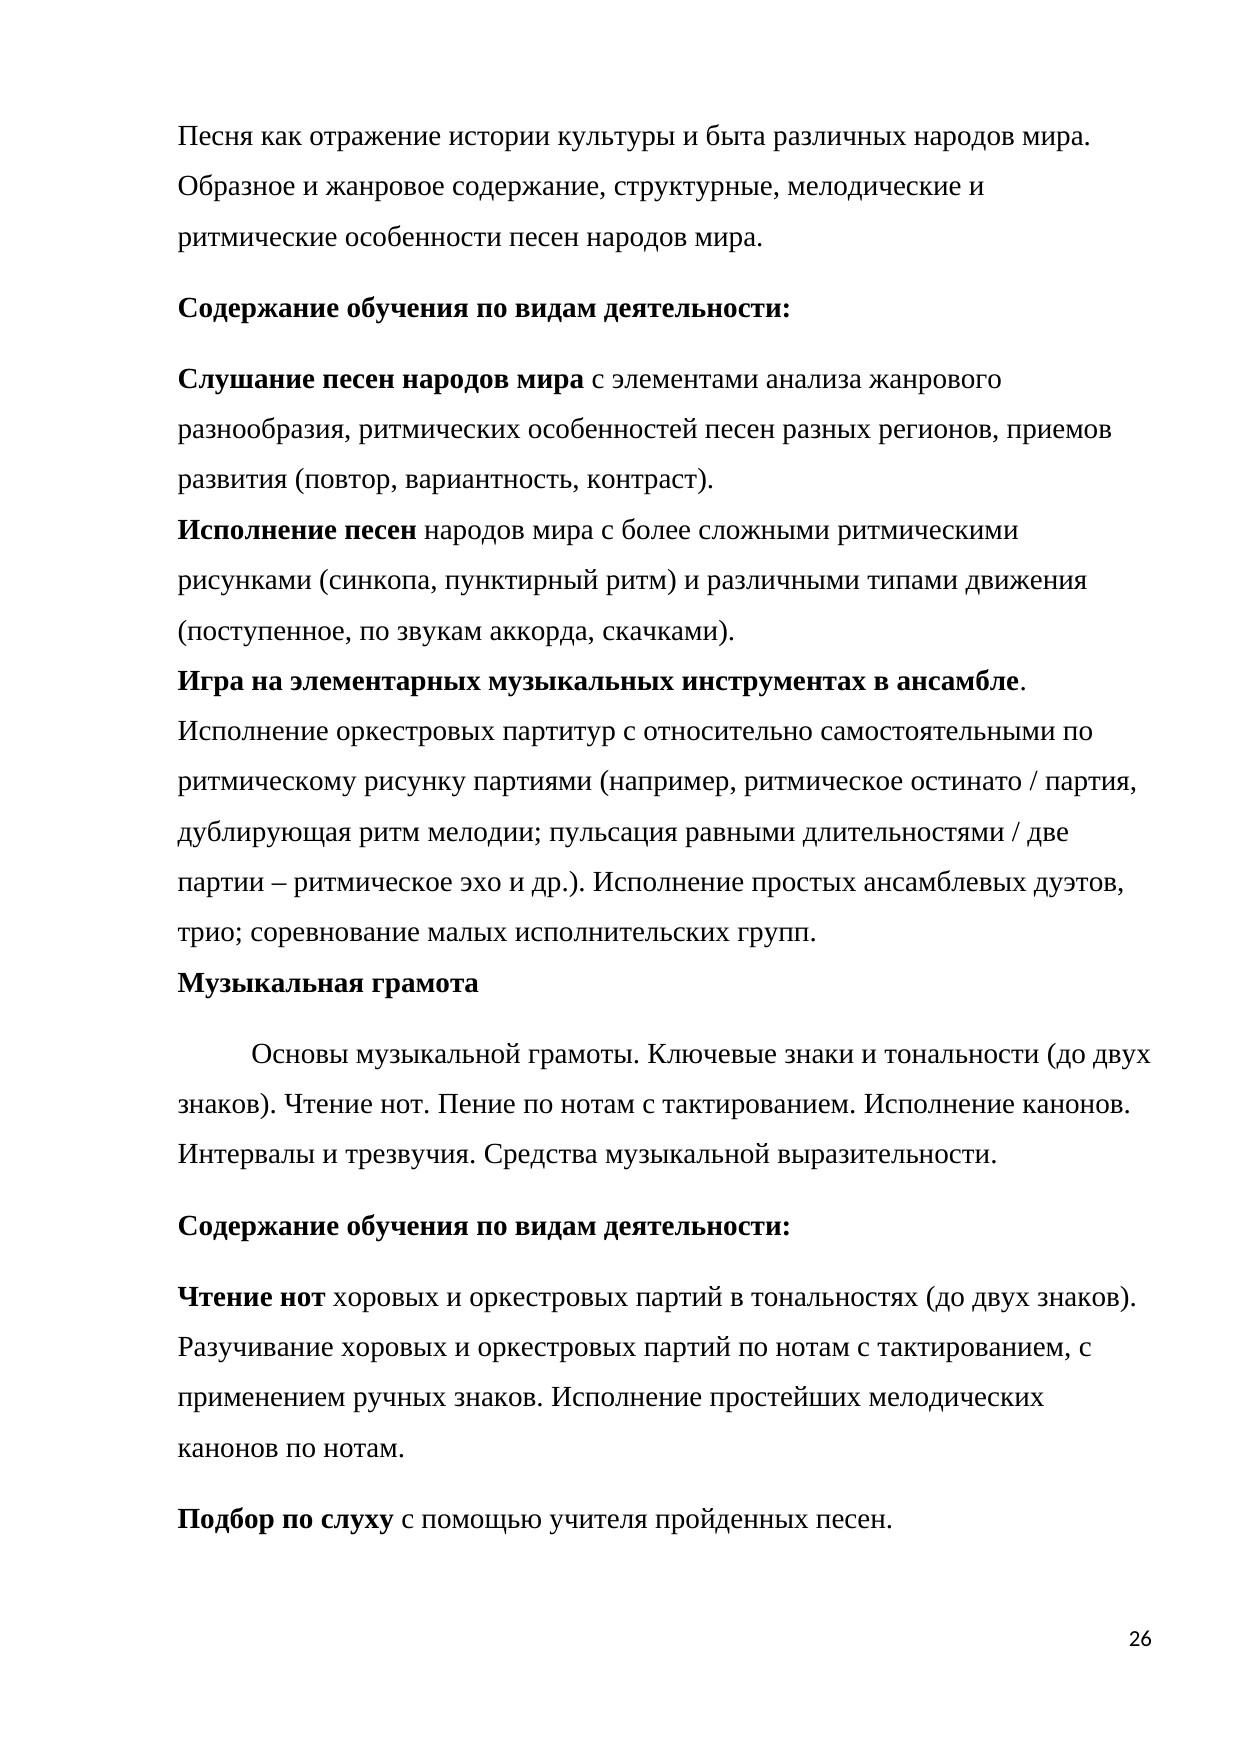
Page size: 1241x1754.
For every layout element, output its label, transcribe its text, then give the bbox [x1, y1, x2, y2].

text Игра на элементарных музыкальных инструментах в ансамбле. Исполнение оркестровых партитур с относительно самостоятельными по ритмическому рисунку партиями (например, ритмическое остинато / партия, дублирующая ритм мелодии; пульсация равными длительностями / две партии – ритмическое эхо и др.). Исполнение простых ансамблевых дуэтов, трио; соревнование малых исполнительских групп. [177, 663, 1152, 948]
text Основы музыкальной грамоты. Ключевые знаки и тональности (до двух знаков). Чтение нот. Пение по нотам с тактированием. Исполнение канонов. Интервалы и трезвучия. Средства музыкальной выразительности. [177, 1036, 1152, 1170]
text Содержание обучения по видам деятельности: [177, 290, 1152, 323]
text Исполнение песен народов мира с более сложными ритмическими рисунками (синкопа, пунктирный ритм) и различными типами движения (поступенное, по звукам аккорда, скачками). [177, 512, 1152, 646]
text Чтение нот хоровых и оркестровых партий в тональностях (до двух знаков). Разучивание хоровых и оркестровых партий по нотам с тактированием, с применением ручных знаков. Исполнение простейших мелодических канонов по нотам. [177, 1279, 1152, 1463]
text Слушание песен народов мира с элементами анализа жанрового разнообразия, ритмических особенностей песен разных регионов, приемов развития (повтор, вариантность, контраст). [177, 361, 1152, 495]
text Песня как отражение истории культуры и быта различных народов мира. Образное и жанровое содержание, структурные, мелодические и ритмические особенности песен народов мира. [177, 118, 1152, 252]
text Музыкальная грамота [177, 965, 1152, 998]
text Подбор по слуху с помощью учителя пройденных песен. [177, 1501, 1152, 1534]
text Содержание обучения по видам деятельности: [177, 1208, 1152, 1241]
